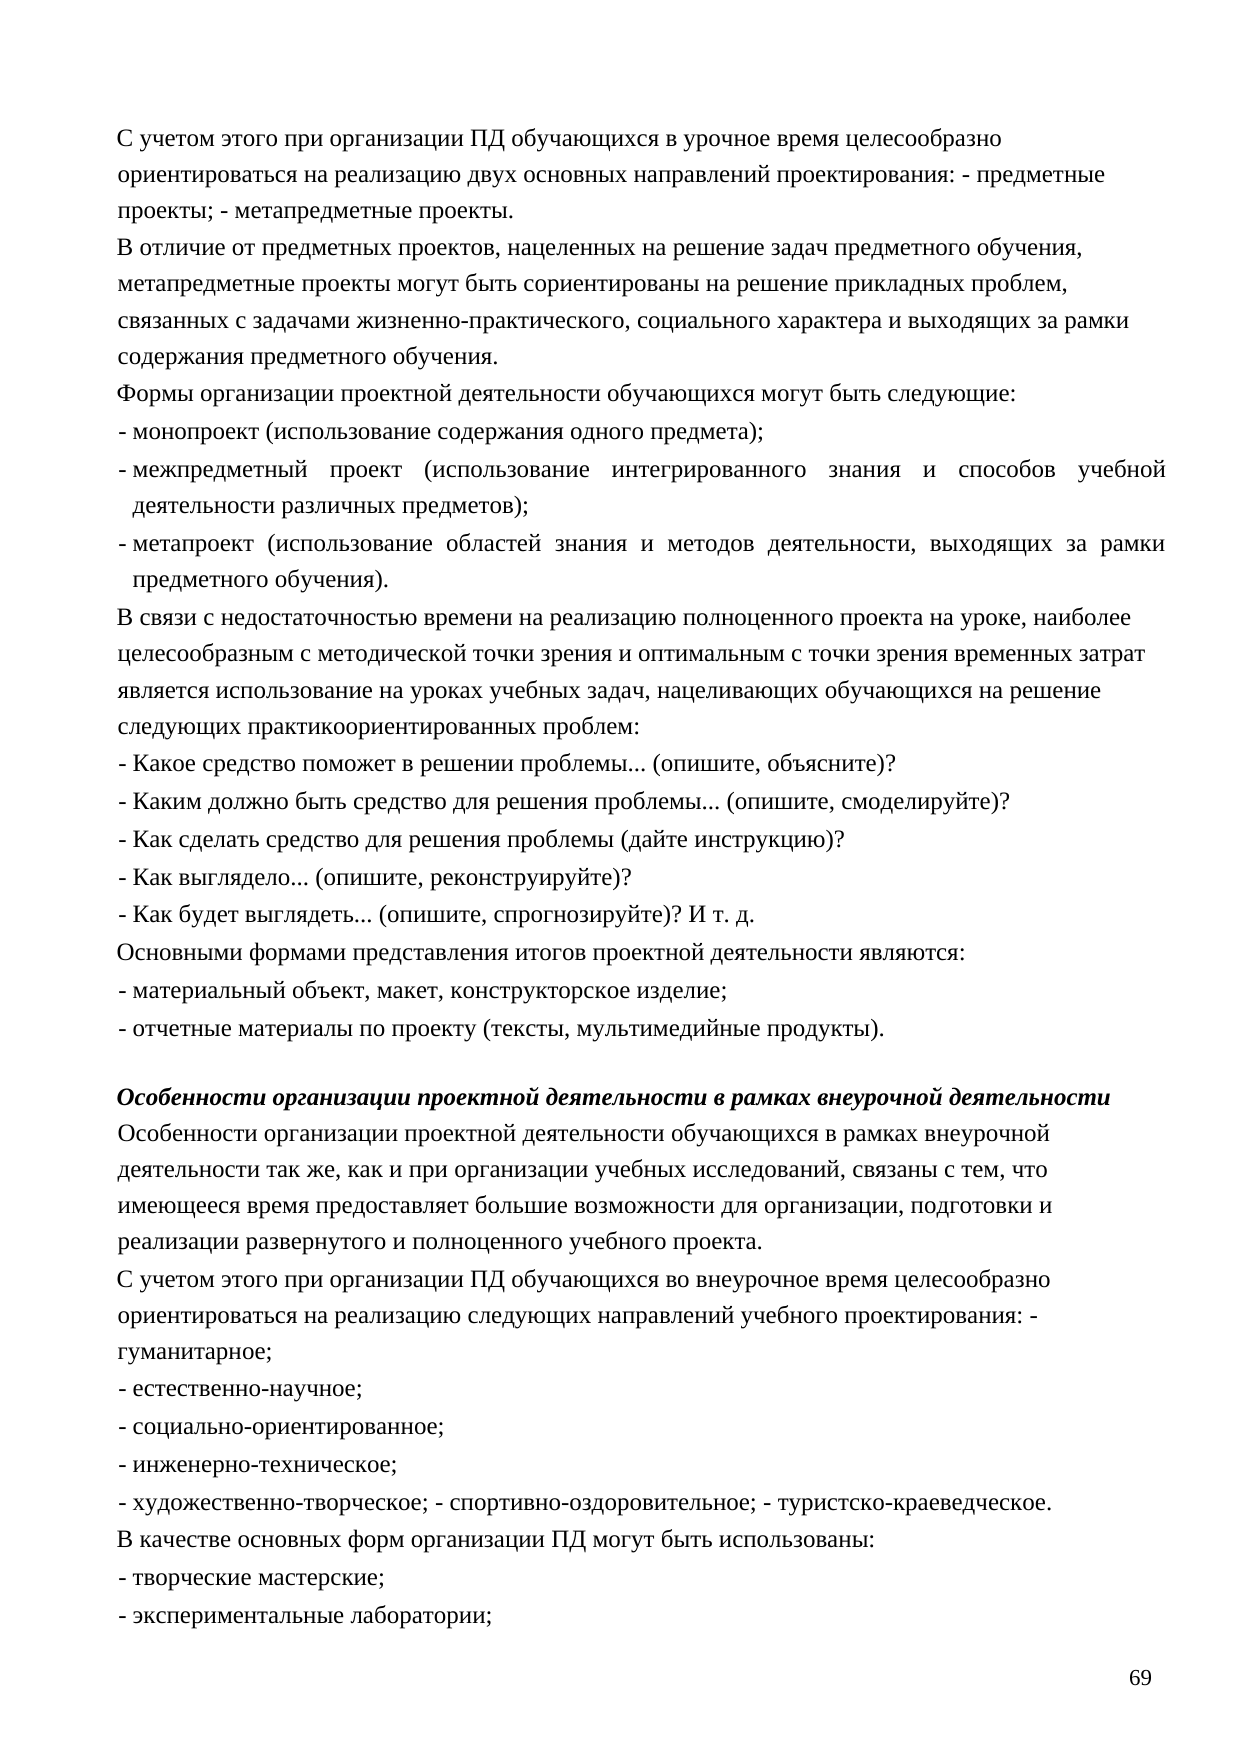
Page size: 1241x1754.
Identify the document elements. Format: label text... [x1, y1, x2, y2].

list естественно-научное; [118, 1373, 1167, 1402]
list материальный объект, макет, конструкторское изделие; [118, 975, 1167, 1004]
list экспериментальные лаборатории; [118, 1600, 1167, 1629]
text С учетом этого при организации ПД обучающихся во внеурочное время целесообразно ориентироваться на реализацию следующих направлений учебного проектирования: - гуманитарное; [116, 1264, 1130, 1365]
list отчетные материалы по проекту (тексты, мультимедийные продукты). [118, 1013, 1167, 1042]
list монопроект (использование содержания одного предмета); [118, 416, 1167, 445]
list инженерно-техническое; [118, 1449, 1167, 1478]
list межпредметный проект (использование интегрированного знания и способов учебной деятельности различных предметов); [118, 454, 1167, 519]
text В связи с недостаточностью времени на реализацию полноценного проекта на уроке, наиболее целесообразным с методической точки зрения и оптимальным с точки зрения временных затрат является использование на уроках учебных задач, нацеливающих обучающихся на решение следующих практикоориентированных проблем: [116, 602, 1153, 739]
list Какое средство поможет в решении проблемы... (опишите, объясните)? [118, 748, 1167, 777]
text В качестве основных форм организации ПД могут быть использованы: [116, 1524, 1167, 1553]
list Каким должно быть средство для решения проблемы... (опишите, смоделируйте)? [118, 786, 1167, 815]
text Особенности организации проектной деятельности в рамках внеурочной деятельности Особенности организации проектной деятельности обучающихся в рамках внеурочной деятельности так же, как и при организации учебных исследований, связаны с тем, что имеющееся время предоставляет большие возможности для организации, подготовки и реализации развернутого и полноценного учебного проекта. [116, 1082, 1153, 1255]
text Основными формами представления итогов проектной деятельности являются: [116, 937, 1167, 966]
list Как будет выглядеть... (опишите, спрогнозируйте)? И т. д. [118, 899, 1167, 928]
text В отличие от предметных проектов, нацеленных на решение задач предметного обучения, метапредметные проекты могут быть сориентированы на решение прикладных проблем, связанных с задачами жизненно-практического, социального характера и выходящих за рамки содержания предметного обучения. [116, 232, 1153, 369]
text Формы организации проектной деятельности обучающихся могут быть следующие: [116, 378, 1167, 407]
text С учетом этого при организации ПД обучающихся в урочное время целесообразно ориентироваться на реализацию двух основных направлений проектирования: - предметные проекты; - метапредметные проекты. [116, 123, 1131, 224]
list метапроект (использование областей знания и методов деятельности, выходящих за рамки предметного обучения). [118, 528, 1167, 593]
list социально-ориентированное; [118, 1411, 1167, 1440]
list творческие мастерские; [118, 1562, 1167, 1591]
list Как выглядело... (опишите, реконструируйте)? [118, 862, 1167, 890]
list Как сделать средство для решения проблемы (дайте инструкцию)? [118, 824, 1167, 853]
list художественно-творческое; - спортивно-оздоровительное; - туристско-краеведческое. [118, 1487, 1167, 1516]
